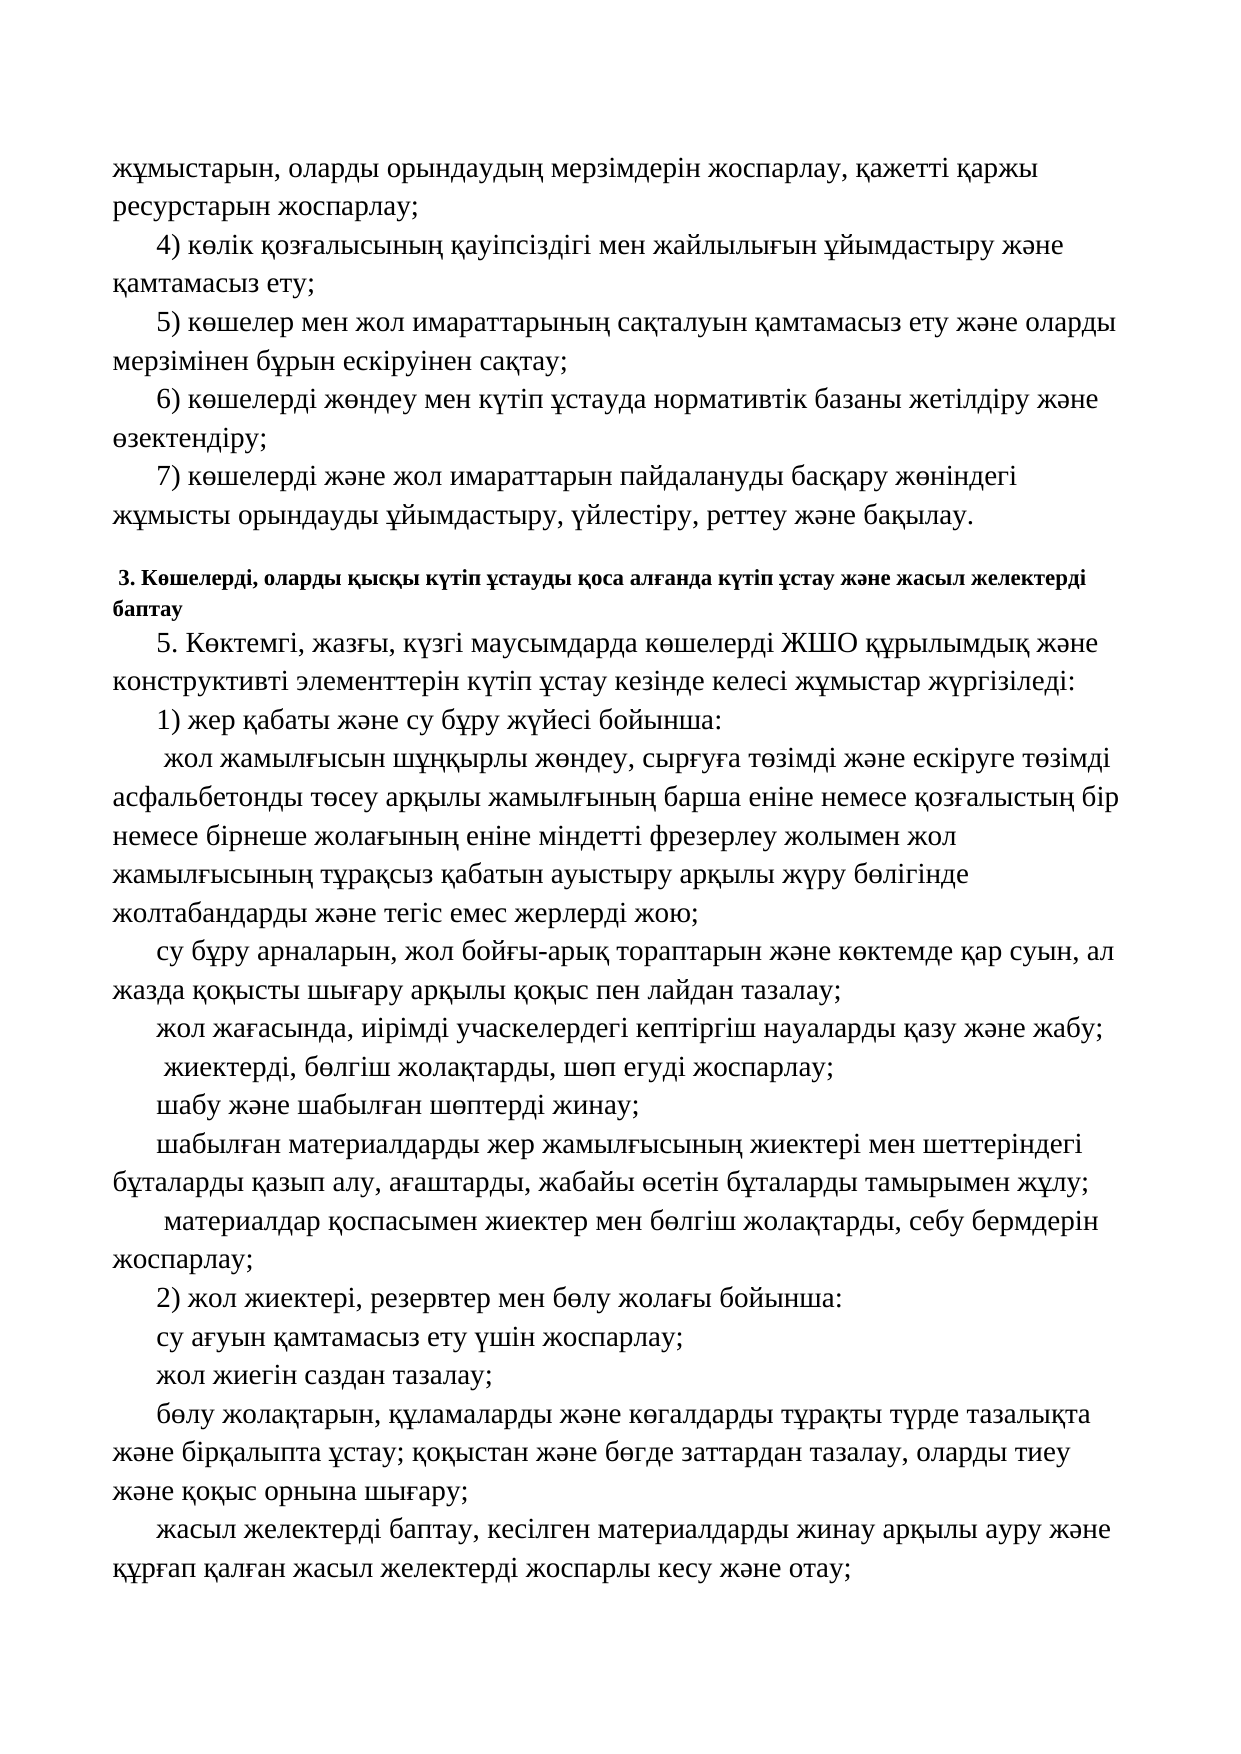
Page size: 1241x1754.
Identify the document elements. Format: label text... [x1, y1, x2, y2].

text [112, 150, 1128, 561]
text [112, 625, 1128, 1583]
text 3. Көшелерді, оларды қысқы күтіп ұстауды қоса алғанда күтіп ұстау және жасыл желектерді баптау [112, 564, 1128, 621]
